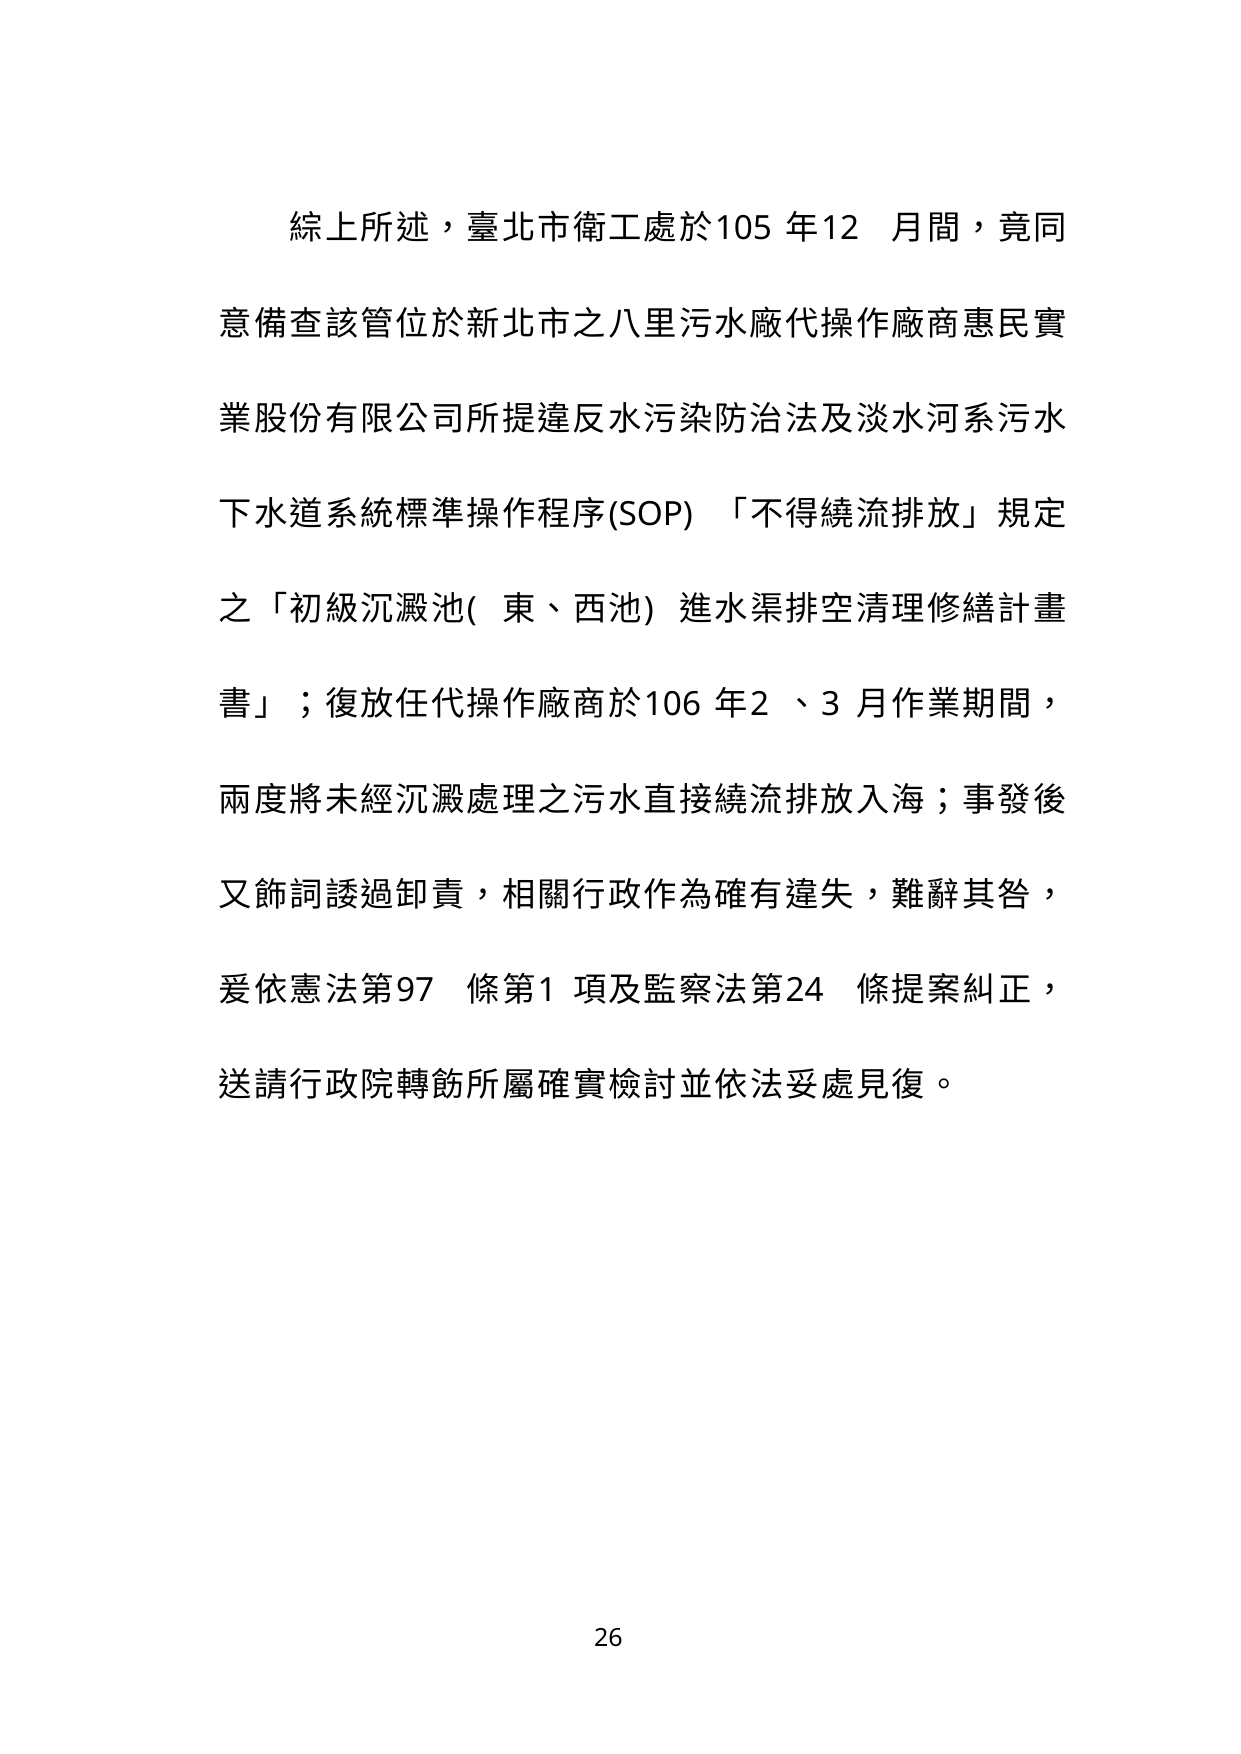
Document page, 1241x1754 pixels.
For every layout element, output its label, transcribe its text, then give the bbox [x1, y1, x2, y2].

text 綜上所述，臺北市衛工處於105年12月間，竟同意備查該管位於新北市之八里污水廠代操作廠商惠民實業股份有限公司所提違反水污染防治法及淡水河系污水下水道系統標準操作程序(SOP)「不得繞流排放」規定之「初級沉澱池(東、西池)進水渠排空清理修繕計畫書」；復放任代操作廠商於106年2、3月作業期間，兩度將未經沉澱處理之污水直接繞流排放入海；事發後又飾詞諉過卸責，相關行政作為確有違失，難辭其咎，爰依憲法第97條第1項及監察法第24條提案糾正，送請行政院轉飭所屬確實檢討並依法妥處見復。 [219, 178, 1069, 1130]
